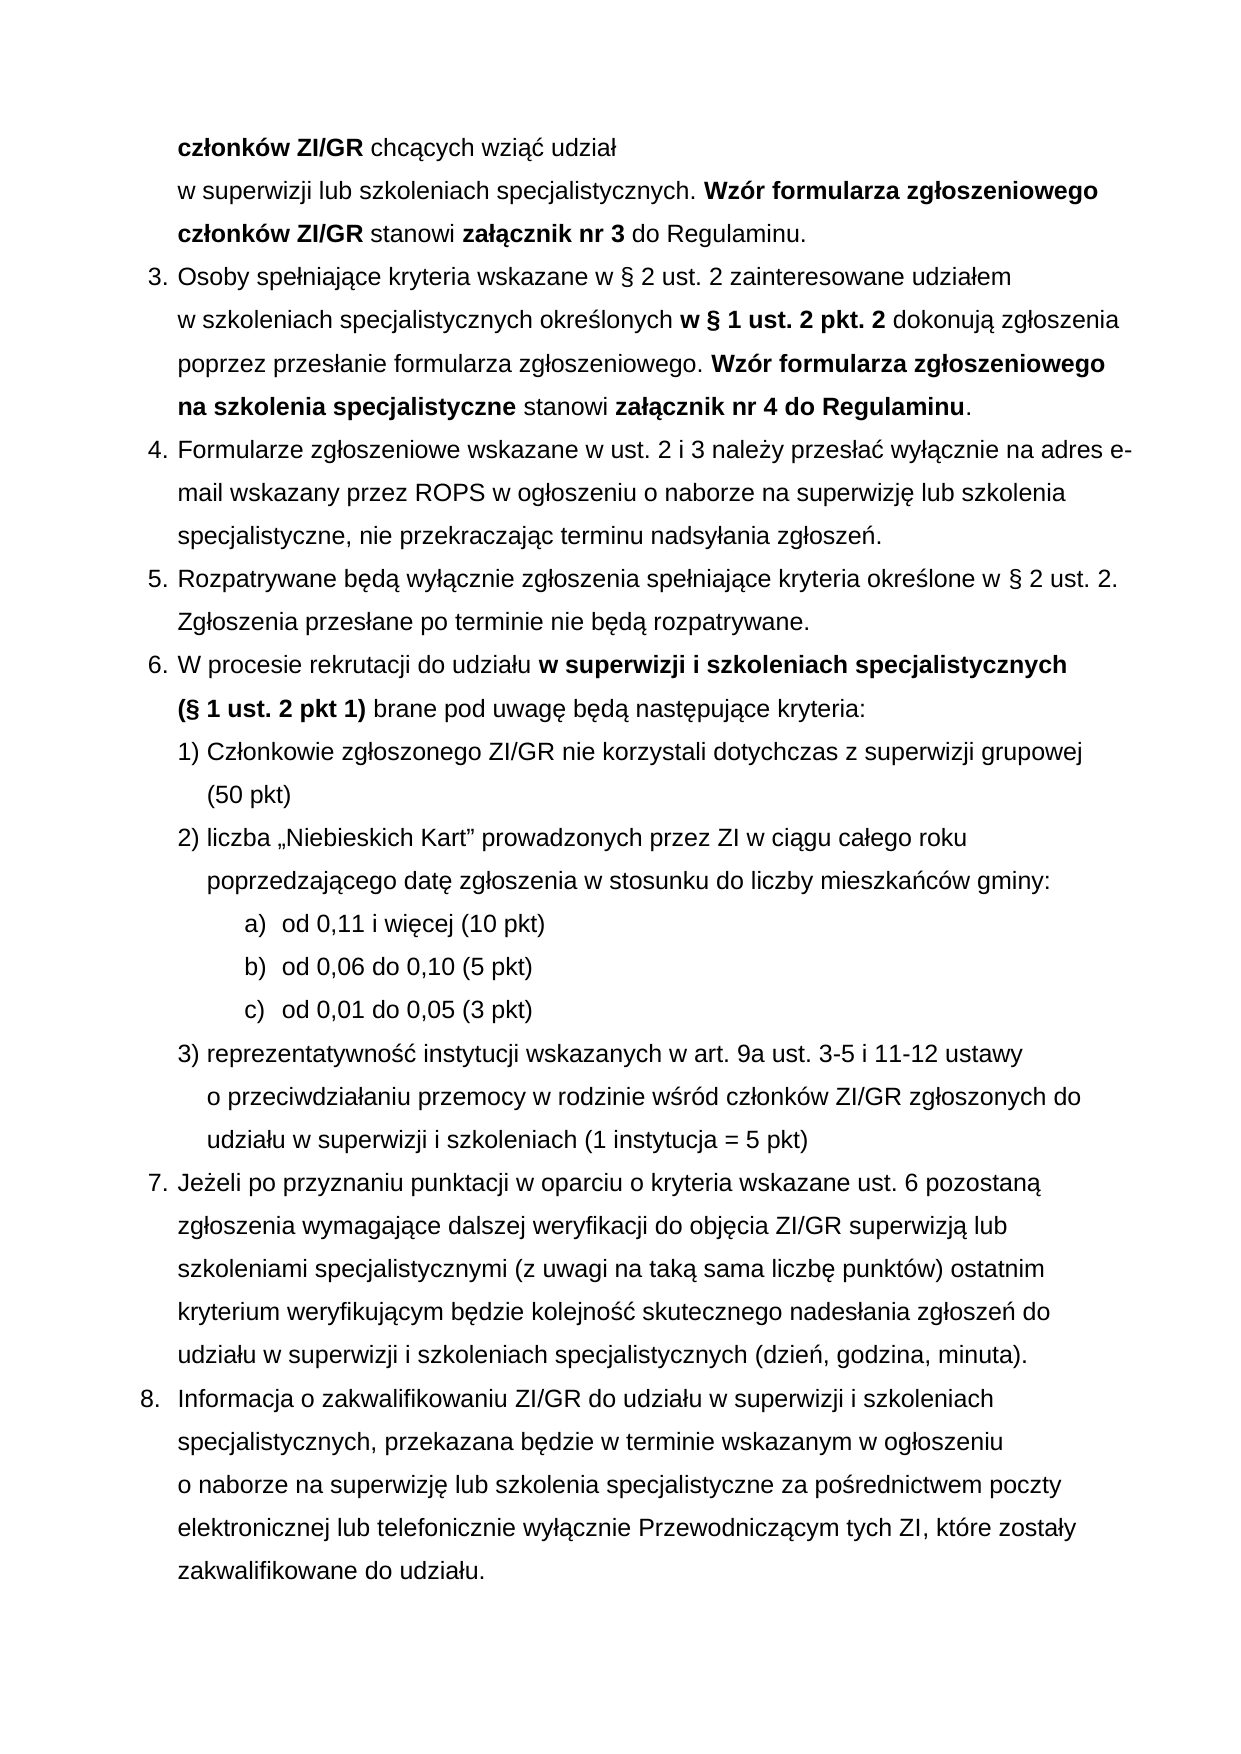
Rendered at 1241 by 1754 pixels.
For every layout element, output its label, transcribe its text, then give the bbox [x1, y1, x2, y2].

list Informacja o zakwalifikowaniu ZI/GR do udziału w superwizji i szkoleniach specjalistycznych, przekazana będzie w terminie wskazanym w ogłoszeniu o naborze na superwizję lub szkolenia specjalistyczne za pośrednictwem poczty elektronicznej lub telefonicznie wyłącznie Przewodniczącym tych ZI, które zostały zakwalifikowane do udziału. [140, 1383, 1137, 1585]
list od 0,06 do 0,10 (5 pkt) [244, 952, 1137, 981]
list od 0,11 i więcej (10 pkt) [244, 909, 1137, 938]
list od 0,01 do 0,05 (3 pkt) [244, 995, 1137, 1024]
list Osoby spełniające kryteria wskazane w § 2 ust. 2 zainteresowane udziałem w szkoleniach specjalistycznych określonych w § 1 ust. 2 pkt. 2 dokonują zgłoszenia poprzez przesłanie formularza zgłoszeniowego. Wzór formularza zgłoszeniowego na szkolenia specjalistyczne stanowi załącznik nr 4 do Regulaminu. [148, 262, 1137, 420]
list liczba „Niebieskich Kart” prowadzonych przez ZI w ciągu całego roku poprzedzającego datę zgłoszenia w stosunku do liczby mieszkańców gminy: [177, 823, 1137, 895]
list W procesie rekrutacji do udziału w superwizji i szkoleniach specjalistycznych (§ 1 ust. 2 pkt 1) brane pod uwagę będą następujące kryteria: [148, 650, 1137, 722]
list Rozpatrywane będą wyłącznie zgłoszenia spełniające kryteria określone w § 2 ust. 2. Zgłoszenia przesłane po terminie nie będą rozpatrywane. [148, 564, 1137, 636]
list Formularze zgłoszeniowe wskazane w ust. 2 i 3 należy przesłać wyłącznie na adres e-mail wskazany przez ROPS w ogłoszeniu o naborze na superwizję lub szkolenia specjalistyczne, nie przekraczając terminu nadsyłania zgłoszeń. [148, 435, 1137, 550]
list reprezentatywność instytucji wskazanych w art. 9a ust. 3-5 i 11-12 ustawy o przeciwdziałaniu przemocy w rodzinie wśród członków ZI/GR zgłoszonych do udziału w superwizji i szkoleniach (1 instytucja = 5 pkt) [177, 1038, 1137, 1153]
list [148, 133, 1137, 248]
list Jeżeli po przyznaniu punktacji w oparciu o kryteria wskazane ust. 6 pozostaną zgłoszenia wymagające dalszej weryfikacji do objęcia ZI/GR superwizją lub szkoleniami specjalistycznymi (z uwagi na taką sama liczbę punktów) ostatnim kryterium weryfikującym będzie kolejność skutecznego nadesłania zgłoszeń do udziału w superwizji i szkoleniach specjalistycznych (dzień, godzina, minuta). [148, 1168, 1137, 1369]
list Członkowie zgłoszonego ZI/GR nie korzystali dotychczas z superwizji grupowej (50 pkt) [177, 737, 1137, 808]
